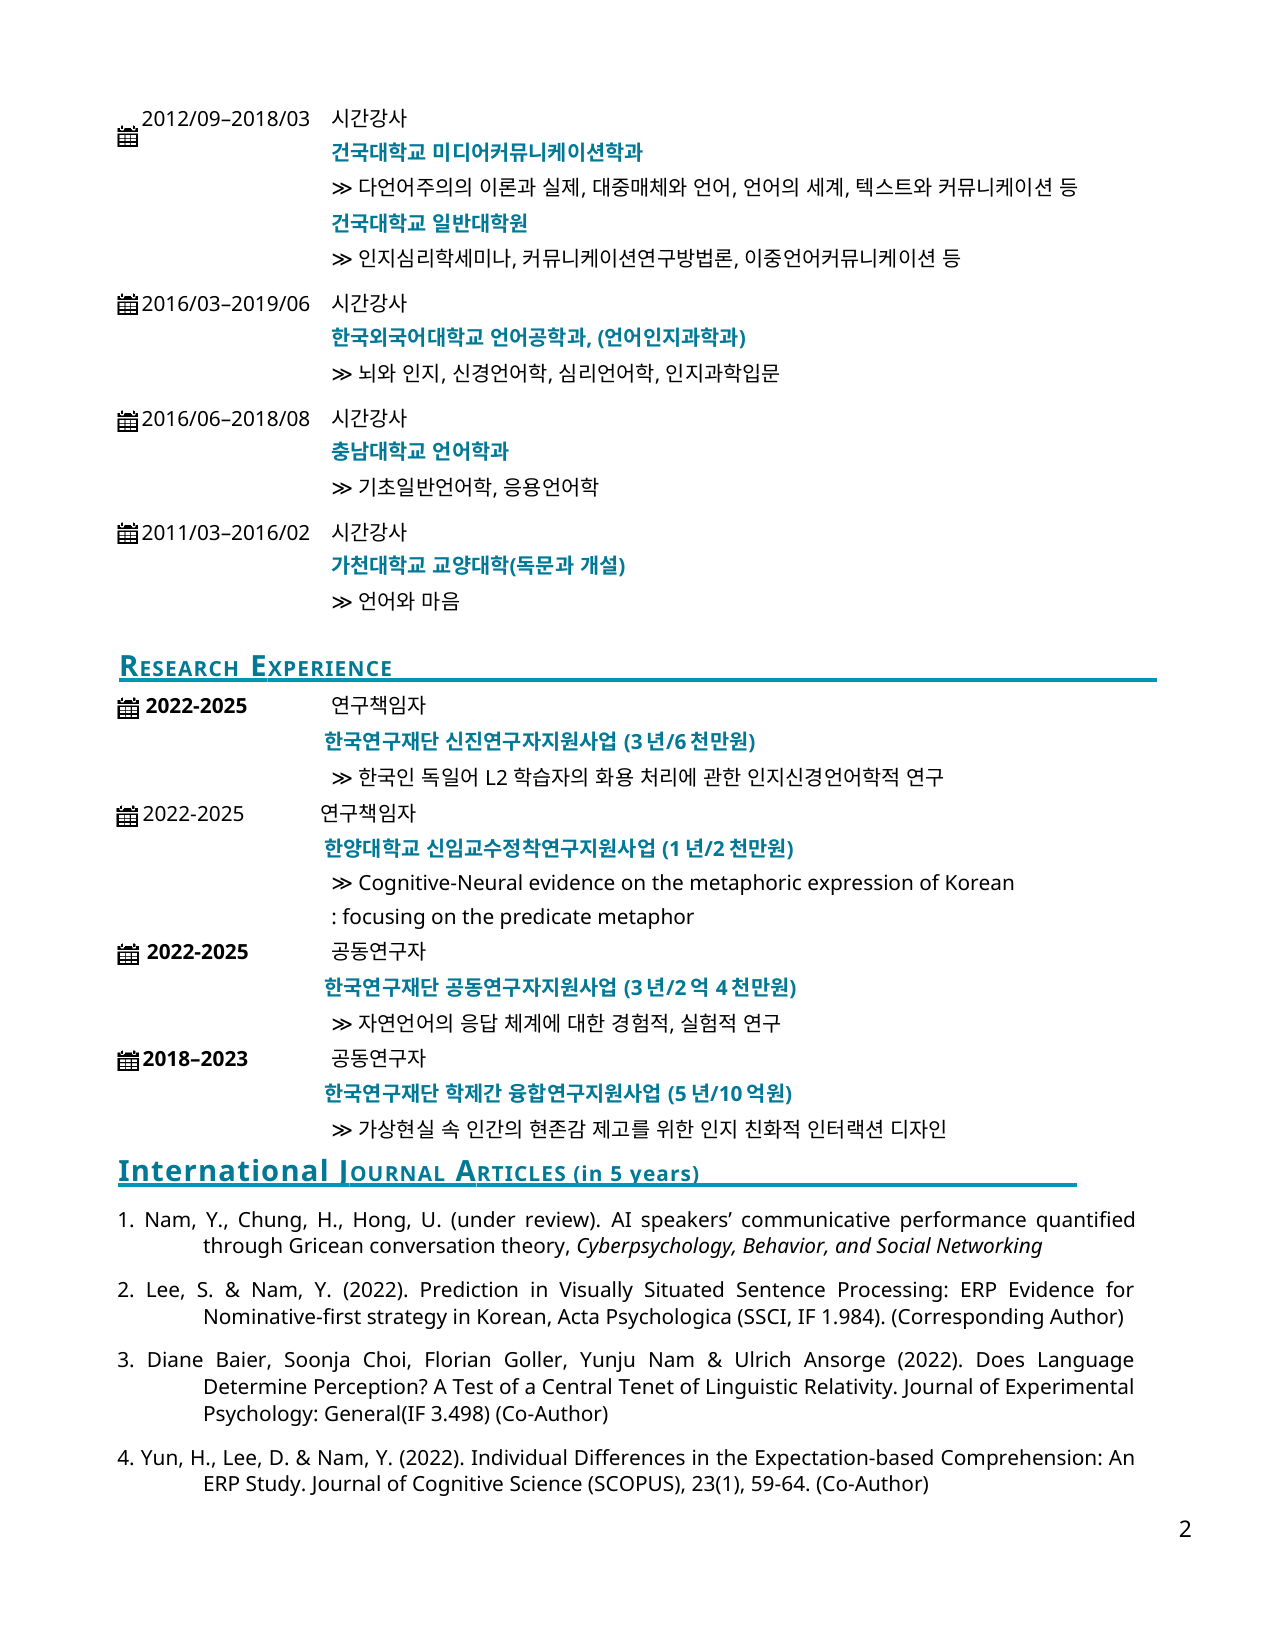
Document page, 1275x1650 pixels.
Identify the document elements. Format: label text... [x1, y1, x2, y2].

subtitle 2016/06–2018/08 시간강사 [118, 402, 1192, 432]
text 한국연구재단 공동연구자지원사업 (3년/2억 4천만원) [102, 971, 874, 1001]
picture [113, 406, 142, 436]
text ≫ 뇌와 인지, 신경언어학, 심리언어학, 인지과학입문 [331, 357, 1192, 387]
text 가천대학교 교양대학(독문과 개설) [331, 550, 1192, 580]
text 한국연구재단 신진연구자지원사업 (3년/6천만원) [102, 725, 1195, 755]
text 건국대학교 일반대학원 [331, 207, 1192, 237]
text ≫ 다언어주의의 이론과 실제, 대중매체와 언어, 언어의 세계, 텍스트와 커뮤니케이션 등 [331, 171, 1192, 202]
text 3. Diane Baier, Soonja Choi, Florian Goller, Yunju Nam & Ulrich Ansorge (2022). Does Language Determine Perception? A Test of a Central Tenet of Linguistic Relativity. Journal of Experimental Psychology: General(IF 3.498) (Co-Author) [117, 1346, 1136, 1427]
text ≫ 자연언어의 응답 체계에 대한 경험적, 실험적 연구 [331, 1007, 1192, 1037]
text 2022-2025 연구책임자 [101, 690, 1192, 720]
text 한국외국어대학교 언어공학과, (언어인지과학과) [331, 321, 1192, 351]
text ≫ 기초일반언어학, 응용언어학 [331, 471, 1192, 501]
text 4. Yun, H., Lee, D. & Nam, Y. (2022). Individual Differences in the Expectation-based Comprehension: An ERP Study. Journal of Cognitive Science (SCOPUS), 23(1), 59-64. (Co-Author) [117, 1444, 1136, 1498]
text 충남대학교 언어학과 [331, 436, 1192, 466]
picture [113, 939, 143, 969]
text : focusing on the predicate metaphor [331, 902, 1192, 931]
picture [113, 1046, 143, 1075]
text 2018–2023 공동연구자 [102, 1042, 1192, 1072]
text 1. Nam, Y., Chung, H., Hong, U. (under review). AI speakers’ communicative performance quantified through Gricean conversation theory, Cyberpsychology, Behavior, and Social Networking [117, 1206, 1136, 1260]
text ≫ 가상현실 속 인간의 현존감 제고를 위한 인지 친화적 인터랙션 디자인 [331, 1113, 1192, 1144]
text 2022-2025 공동연구자 [102, 936, 1192, 966]
text ≫ 인지심리학세미나, 커뮤니케이션연구방법론, 이중언어커뮤니케이션 등 [331, 242, 1192, 273]
text 한국연구재단 학제간 융합연구지원사업 (5년/10억원) [102, 1077, 1195, 1108]
subtitle RESEARCH EXPERIENCE [119, 645, 1192, 685]
subtitle 2012/09–2018/03 시간강사 [118, 102, 1192, 132]
text ≫ Cognitive-Neural evidence on the metaphoric expression of Korean [331, 868, 1192, 897]
subtitle 2016/03–2019/06 시간강사 [118, 287, 1192, 318]
picture [113, 518, 142, 548]
text 2. Lee, S. & Nam, Y. (2022). Prediction in Visually Situated Sentence Processing: ERP Evidence for Nominative-first strategy in Korean, Acta Psychologica (SSCI, IF 1.984). (Corresponding Author) [117, 1276, 1136, 1330]
text 건국대학교 미디어커뮤니케이션학과 [331, 136, 1192, 166]
picture [113, 121, 142, 151]
picture [112, 801, 142, 831]
text ≫ 한국인 독일어 L2 학습자의 화용 처리에 관한 인지신경언어학적 연구 [331, 761, 1192, 791]
picture [113, 693, 143, 723]
picture [113, 289, 142, 319]
subtitle 2011/03–2016/02 시간강사 [118, 516, 1192, 546]
text 2022-2025 연구책임자 [102, 797, 1192, 827]
text ≫ 언어와 마음 [331, 585, 1192, 616]
subtitle International JOURNAL ARTICLES (in 5 years) [118, 1150, 1192, 1190]
text 한양대학교 신임교수정착연구지원사업 (1년/2천만원) [102, 832, 1195, 862]
